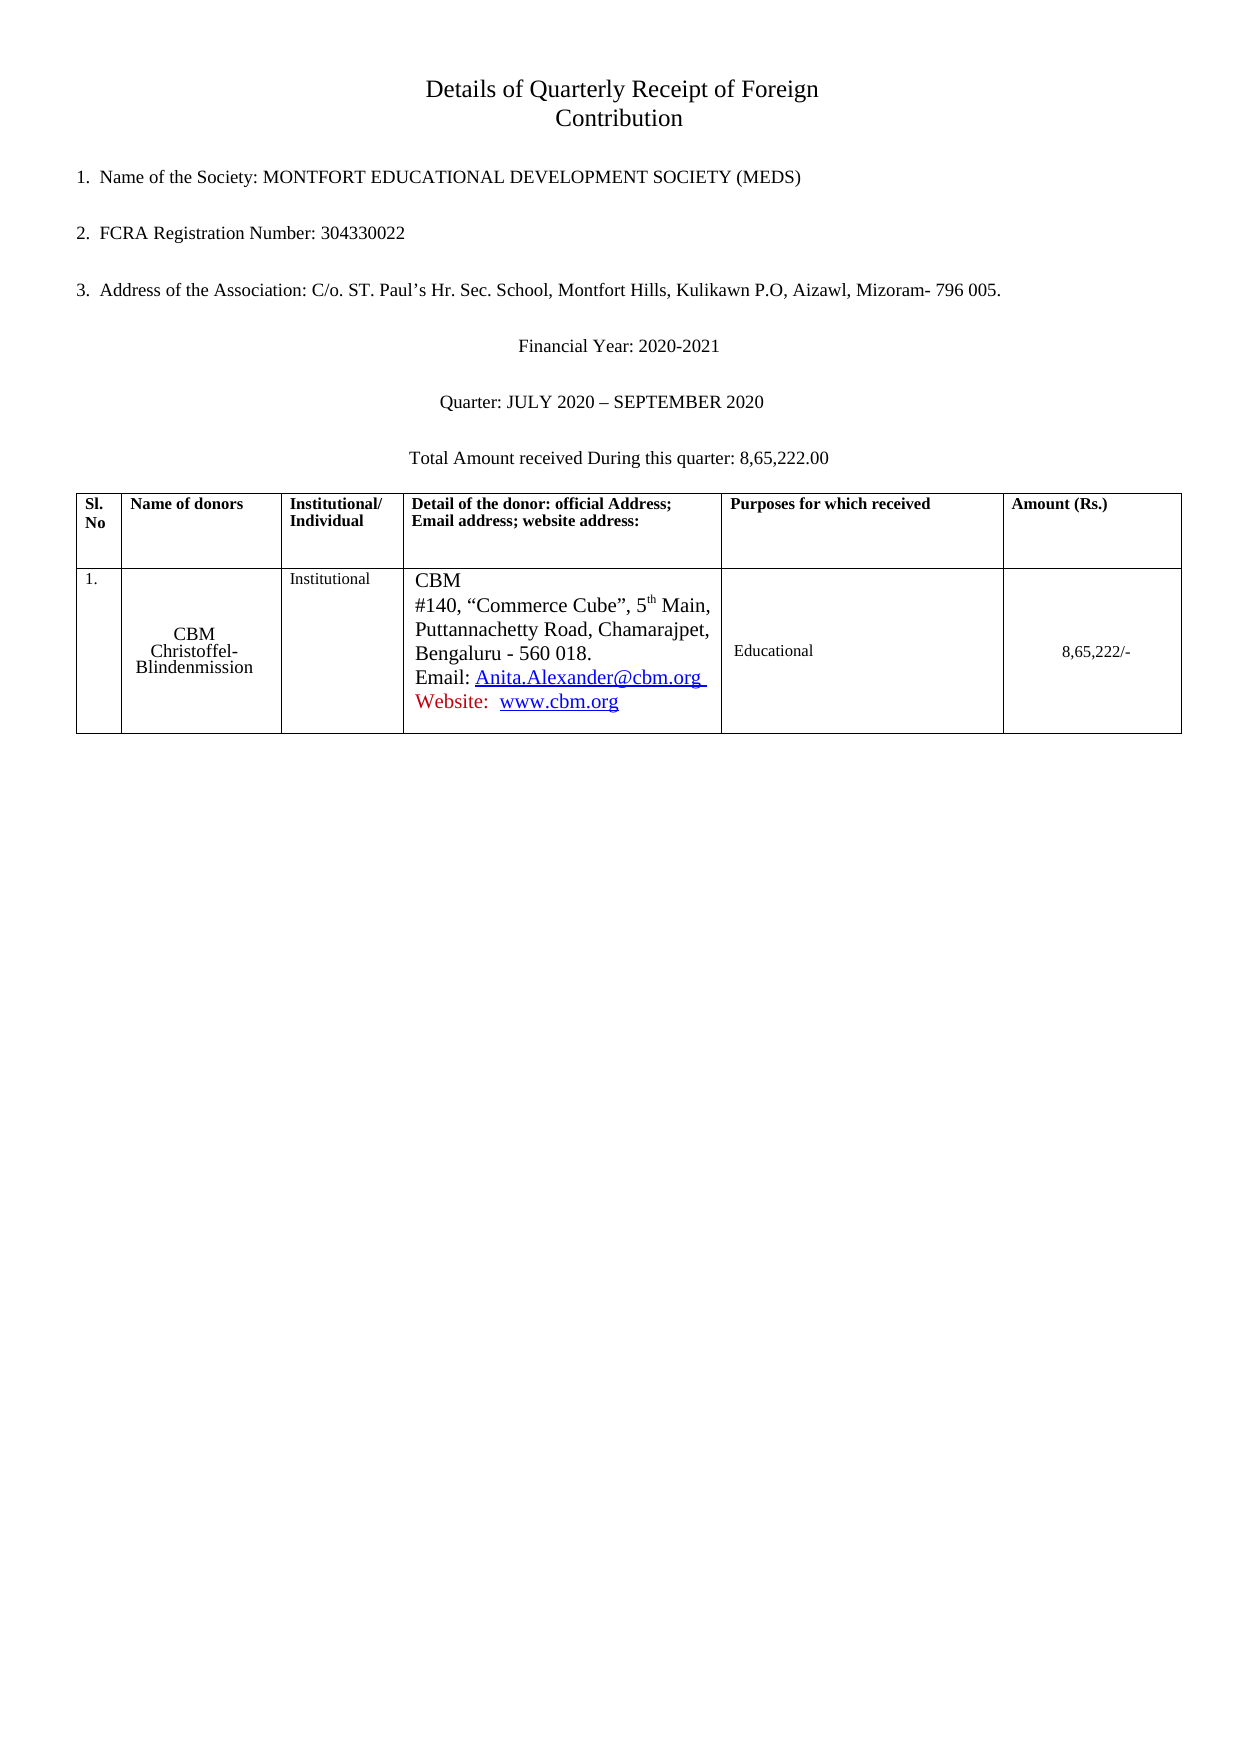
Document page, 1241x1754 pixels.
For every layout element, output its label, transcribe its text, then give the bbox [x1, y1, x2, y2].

text Total Amount received During this quarter: 8,65,222.00 [383, 447, 855, 469]
table_header Institutional/Individual [282, 494, 403, 567]
table_header Amount (Rs.) [1004, 494, 1181, 567]
table_cell [722, 569, 1003, 733]
table_header Name of donors [122, 494, 281, 567]
text Details of Quarterly Receipt of Foreign Contribution [353, 74, 885, 132]
text 3. Address of the Association: C/o. ST. Paul’s Hr. Sec. School, Montfort Hills, Kulikawn P.O, Aizawl, Mizoram- 796 005. [76, 278, 1172, 300]
text Financial Year: 2020-2021 [487, 335, 751, 356]
table_header Detail of the donor: official Address; Email address; website address: [404, 494, 721, 567]
table_cell 1. [77, 569, 121, 733]
table_cell [404, 569, 721, 733]
table_cell Institutional [282, 569, 403, 733]
text Quarter: JULY 2020 – SEPTEMBER 2020 [431, 391, 772, 413]
text 2. FCRA Registration Number: 304330022 [76, 222, 1172, 244]
table_cell 8,65,222/- [1004, 569, 1181, 733]
table_cell CBM Christoffel-Blindenmission [122, 569, 281, 733]
table_header Sl. No [77, 494, 121, 567]
text 1. Name of the Society: MONTFORT EDUCATIONAL DEVELOPMENT SOCIETY (MEDS) [76, 166, 1172, 188]
table_header Purposes for which received [722, 494, 1003, 567]
